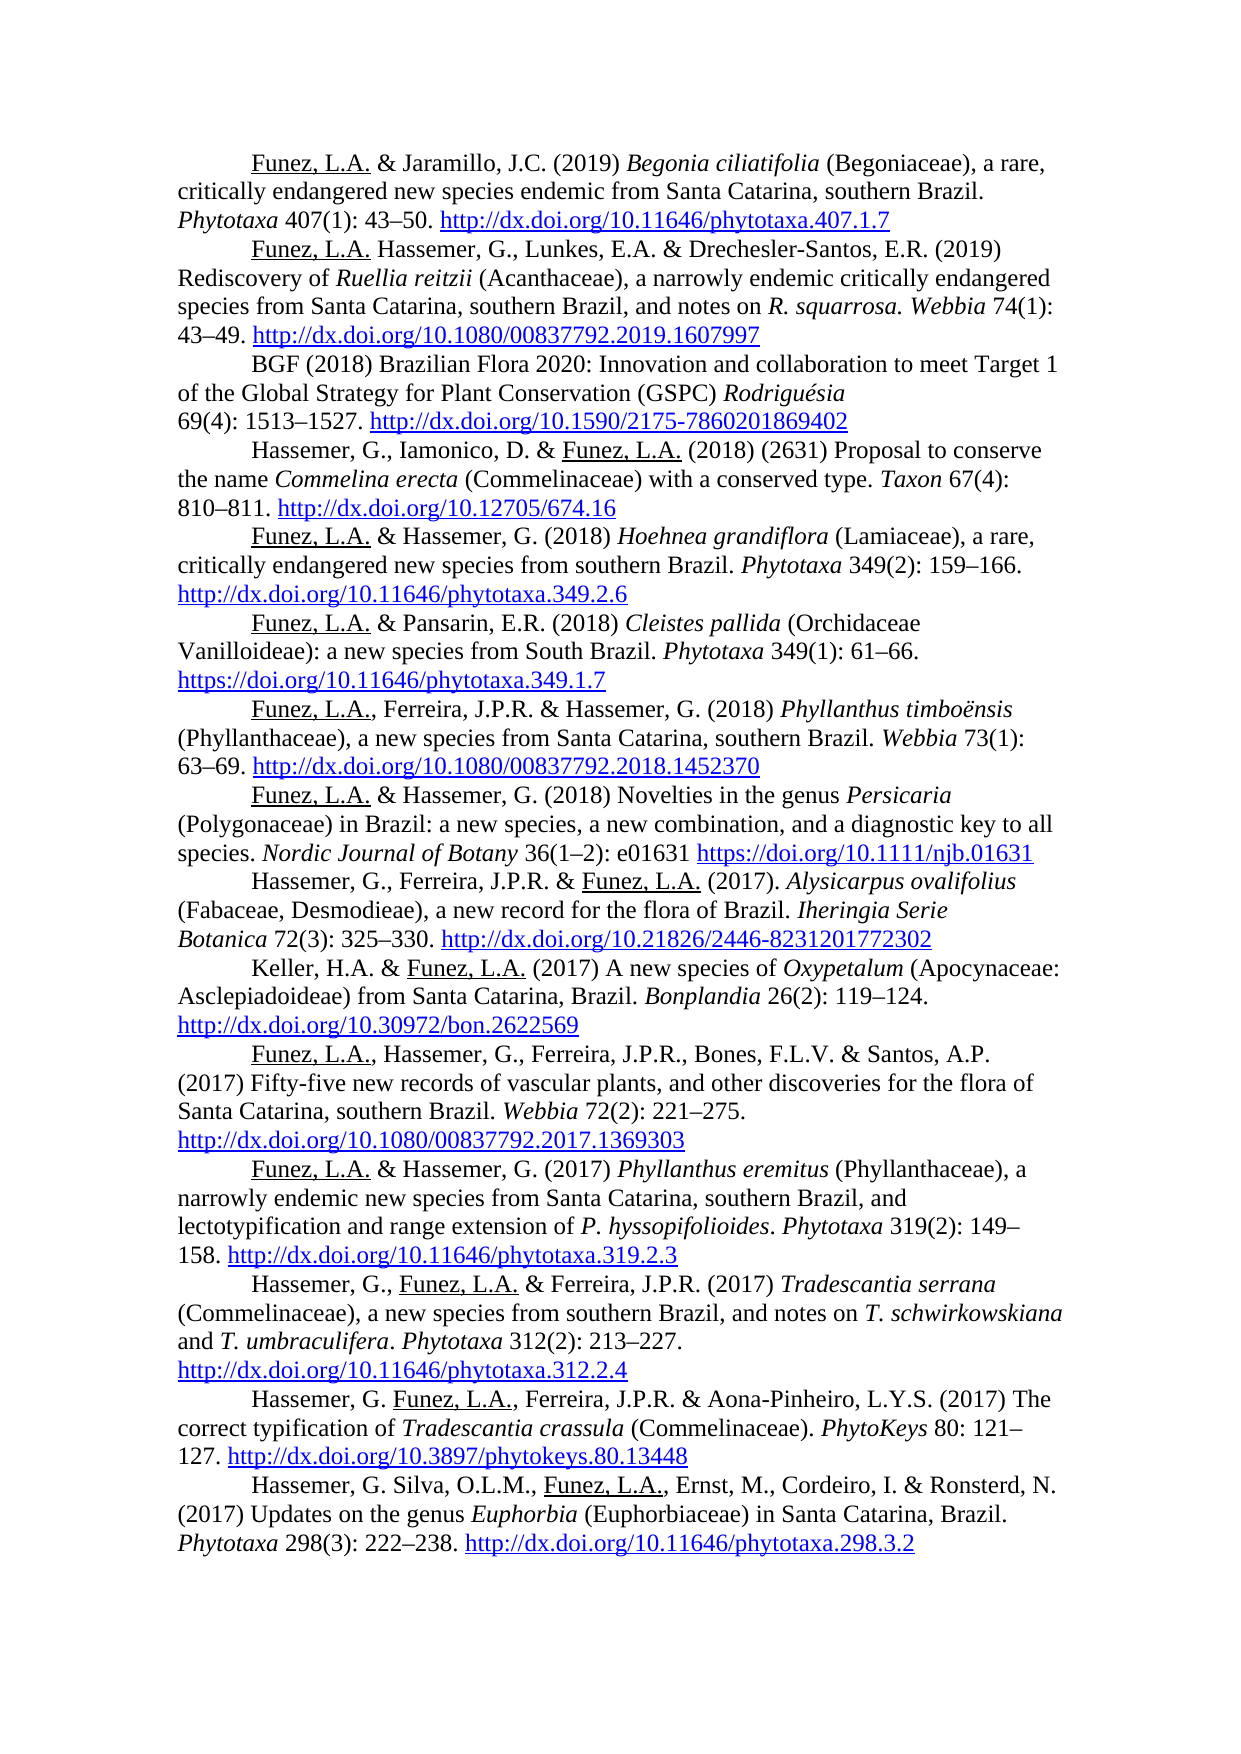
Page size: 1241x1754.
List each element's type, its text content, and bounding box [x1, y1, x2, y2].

text Hassemer, G. Funez, L.A., Ferreira, J.P.R. & Aona-Pinheiro, L.Y.S. (2017) The correct typification of Tradescantia crassula (Commelinaceae). PhytoKeys 80: 121–127. http://dx.doi.org/10.3897/phytokeys.80.13448 [177, 1384, 1063, 1470]
text Funez, L.A., Ferreira, J.P.R. & Hassemer, G. (2018) Phyllanthus timboënsis (Phyllanthaceae), a new species from Santa Catarina, southern Brazil. Webbia 73(1): 63–69. http://dx.doi.org/10.1080/00837792.2018.1452370 [177, 694, 1063, 780]
text Funez, L.A. & Pansarin, E.R. (2018) Cleistes pallida (Orchidaceae Vanilloideae): a new species from South Brazil. Phytotaxa 349(1): 61–66. https://doi.org/10.11646/phytotaxa.349.1.7 [177, 608, 1063, 694]
text Funez, L.A. & Hassemer, G. (2018) Novelties in the genus Persicaria (Polygonaceae) in Brazil: a new species, a new combination, and a diagnostic key to all species. Nordic Journal of Botany 36(1–2): e01631 https://doi.org/10.1111/njb.01631 [177, 780, 1063, 866]
text BGF (2018) Brazilian Flora 2020: Innovation and collaboration to meet Target 1 of the Global Strategy for Plant Conservation (GSPC) Rodriguésia 69(4): 1513–1527. http://dx.doi.org/10.1590/2175-7860201869402 [177, 349, 1063, 435]
text Hassemer, G., Ferreira, J.P.R. & Funez, L.A. (2017). Alysicarpus ovalifolius (Fabaceae, Desmodieae), a new record for the flora of Brazil. Iheringia Serie Botanica 72(3): 325–330. http://dx.doi.org/10.21826/2446-8231201772302 [177, 866, 1063, 953]
text Funez, L.A. & Hassemer, G. (2018) Hoehnea grandiflora (Lamiaceae), a rare, critically endangered new species from southern Brazil. Phytotaxa 349(2): 159–166. http://dx.doi.org/10.11646/phytotaxa.349.2.6 [177, 521, 1063, 608]
text Funez, L.A. & Hassemer, G. (2017) Phyllanthus eremitus (Phyllanthaceae), a narrowly endemic new species from Santa Catarina, southern Brazil, and lectotypification and range extension of P. hyssopifolioides. Phytotaxa 319(2): 149–158. http://dx.doi.org/10.11646/phytotaxa.319.2.3 [177, 1154, 1063, 1269]
text Hassemer, G. Silva, O.L.M., Funez, L.A., Ernst, M., Cordeiro, I. & Ronsterd, N. (2017) Updates on the genus Euphorbia (Euphorbiaceae) in Santa Catarina, Brazil. Phytotaxa 298(3): 222–238. http://dx.doi.org/10.11646/phytotaxa.298.3.2 [177, 1470, 1063, 1556]
text Funez, L.A. & Jaramillo, J.C. (2019) Begonia ciliatifolia (Begoniaceae), a rare, critically endangered new species endemic from Santa Catarina, southern Brazil. Phytotaxa 407(1): 43–50. http://dx.doi.org/10.11646/phytotaxa.407.1.7 [177, 148, 1063, 234]
text Funez, L.A. Hassemer, G., Lunkes, E.A. & Drechesler-Santos, E.R. (2019) Rediscovery of Ruellia reitzii (Acanthaceae), a narrowly endemic critically endangered species from Santa Catarina, southern Brazil, and notes on R. squarrosa. Webbia 74(1): 43–49. http://dx.doi.org/10.1080/00837792.2019.1607997 [177, 234, 1063, 349]
text Hassemer, G., Funez, L.A. & Ferreira, J.P.R. (2017) Tradescantia serrana (Commelinaceae), a new species from southern Brazil, and notes on T. schwirkowskiana and T. umbraculifera. Phytotaxa 312(2): 213–227. http://dx.doi.org/10.11646/phytotaxa.312.2.4 [177, 1269, 1063, 1384]
text Funez, L.A., Hassemer, G., Ferreira, J.P.R., Bones, F.L.V. & Santos, A.P. (2017) Fifty-five new records of vascular plants, and other discoveries for the flora of Santa Catarina, southern Brazil. Webbia 72(2): 221–275. http://dx.doi.org/10.1080/00837792.2017.1369303 [177, 1039, 1063, 1154]
text Keller, H.A. & Funez, L.A. (2017) A new species of Oxypetalum (Apocynaceae: Asclepiadoideae) from Santa Catarina, Brazil. Bonplandia 26(2): 119–124. http://dx.doi.org/10.30972/bon.2622569 [177, 953, 1063, 1039]
text Hassemer, G., Iamonico, D. & Funez, L.A. (2018) (2631) Proposal to conserve the name Commelina erecta (Commelinaceae) with a conserved type. Taxon 67(4): 810–811. http://dx.doi.org/10.12705/674.16 [177, 435, 1063, 521]
